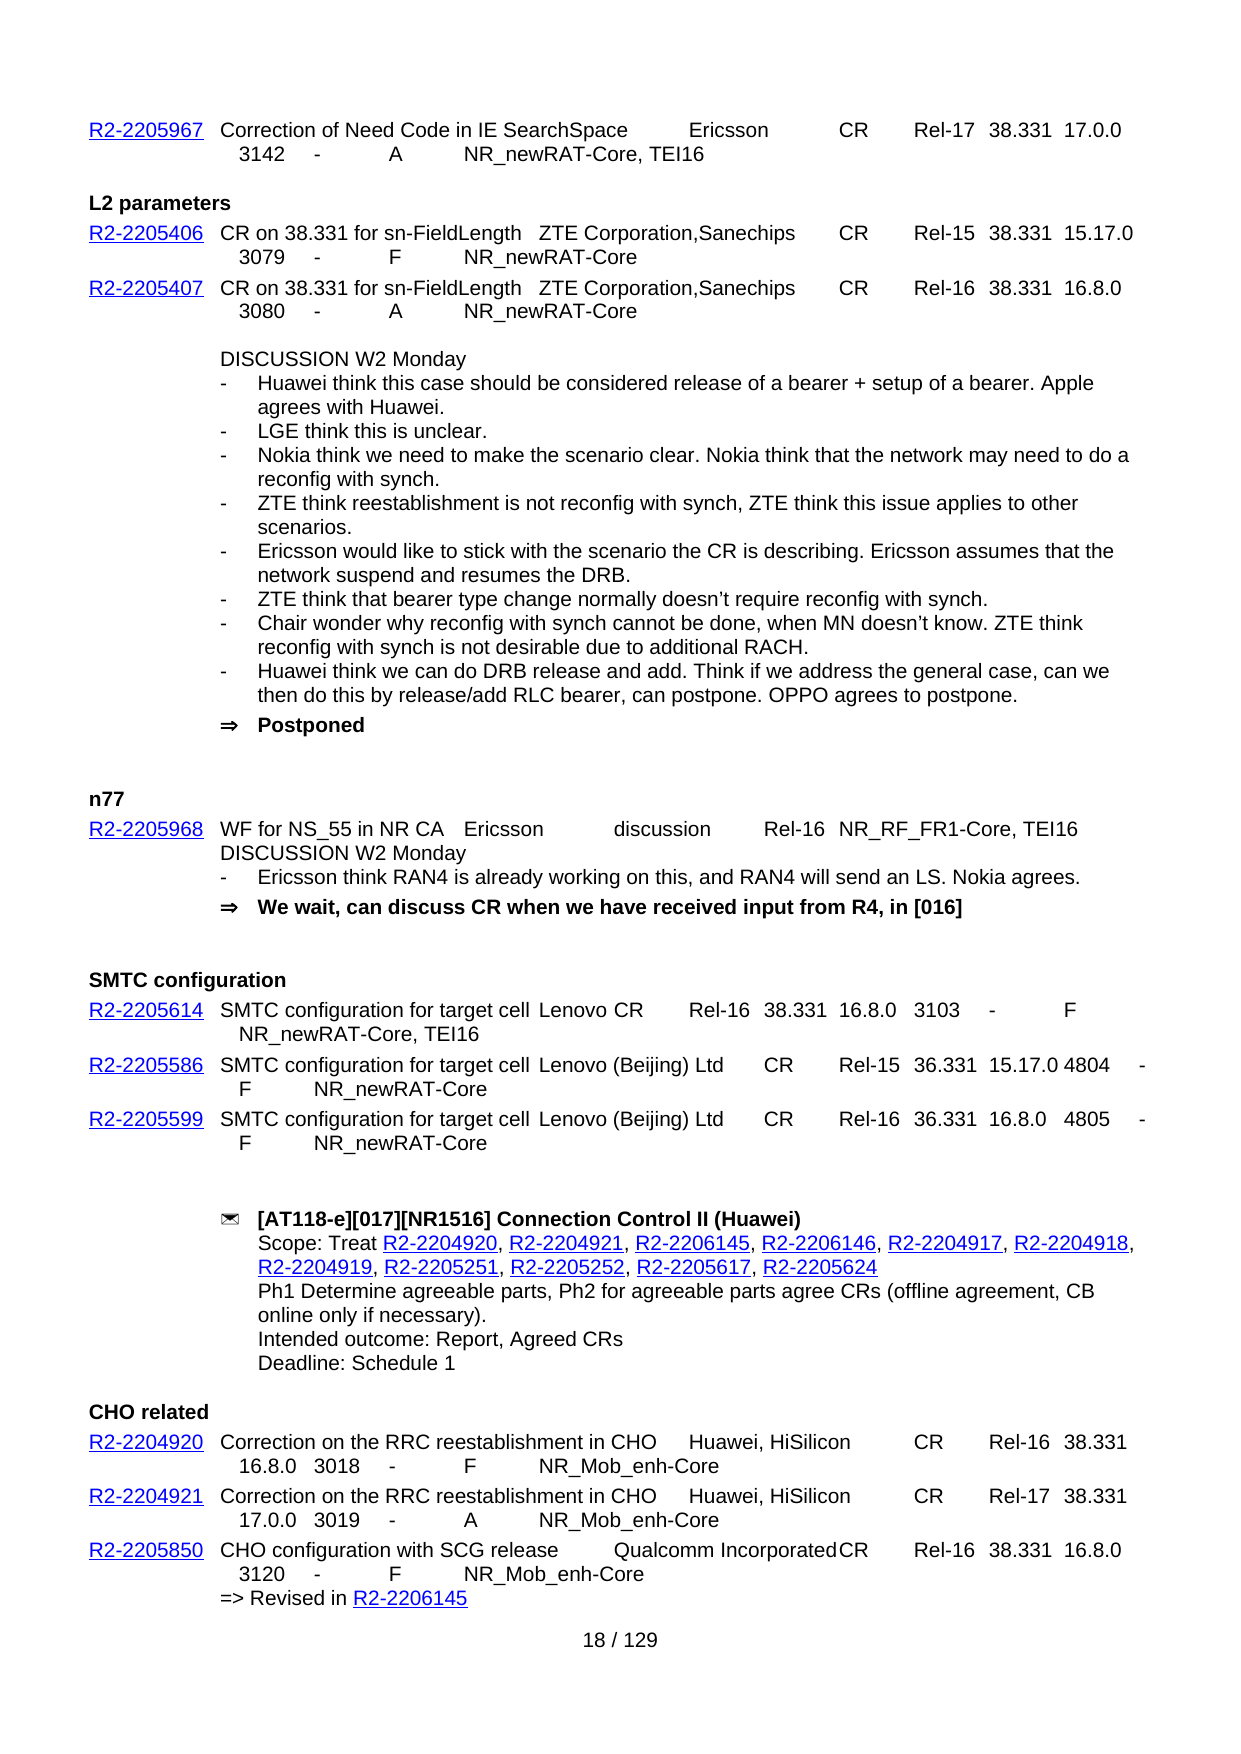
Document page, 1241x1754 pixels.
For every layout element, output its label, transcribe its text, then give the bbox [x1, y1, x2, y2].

text CHO related [89, 1399, 1152, 1423]
list Ericsson think RAN4 is already working on this, and RAN4 will send an LS. Nokia agrees. [220, 864, 1152, 888]
text => Revised in R2-2206145 [220, 1586, 1152, 1610]
list Huawei think this case should be considered release of a bearer + setup of a bearer. Apple agrees with Huawei. [220, 371, 1152, 419]
text We wait, can discuss CR when we have received input from R4, in [016] [220, 895, 1152, 919]
title R2-2205407 CR on 38.331 for sn-FieldLength ZTE Corporation,Sanechips CR Rel-16 38.331 16.8.0 3080 - A NR_newRAT-Core [89, 275, 1152, 323]
list ZTE think reestablishment is not reconfig with synch, ZTE think this issue applies to other scenarios. [220, 491, 1152, 539]
title R2-2205586 SMTC configuration for target cell Lenovo (Beijing) Ltd CR Rel-15 36.331 15.17.0 4804 - F NR_newRAT-Core [89, 1052, 1152, 1100]
list LGE think this is unclear. [220, 419, 1152, 443]
list Nokia think we need to make the scenario clear. Nokia think that the network may need to do a reconfig with synch. [220, 443, 1152, 491]
text [AT118-e][017][NR1516] Connection Control II (Huawei) [220, 1207, 1152, 1231]
text Intended outcome: Report, Agreed CRs [220, 1327, 1152, 1351]
list ZTE think that bearer type change normally doesn’t require reconfig with synch. [220, 587, 1152, 611]
title R2-2205967 Correction of Need Code in IE SearchSpace Ericsson CR Rel-17 38.331 17.0.0 3142 - A NR_newRAT-Core, TEI16 [89, 118, 1152, 166]
list Chair wonder why reconfig with synch cannot be done, when MN doesn’t know. ZTE think reconfig with synch is not desirable due to additional RACH. [220, 611, 1152, 659]
text Postponed [220, 713, 1152, 737]
text Ph1 Determine agreeable parts, Ph2 for agreeable parts agree CRs (offline agreement, CB online only if necessary). [220, 1279, 1152, 1327]
title R2-2204921 Correction on the RRC reestablishment in CHO Huawei, HiSilicon CR Rel-17 38.331 17.0.0 3019 - A NR_Mob_enh-Core [89, 1484, 1152, 1532]
text SMTC configuration [89, 968, 1152, 992]
text DISCUSSION W2 Monday [220, 347, 1152, 371]
list Huawei think we can do DRB release and add. Think if we address the general case, can we then do this by release/add RLC bearer, can postpone. OPPO agrees to postpone. [220, 659, 1152, 707]
text Deadline: Schedule 1 [220, 1351, 1152, 1374]
title R2-2205968 WF for NS_55 in NR CA Ericsson discussion Rel-16 NR_RF_FR1-Core, TEI16 [89, 817, 1152, 841]
title R2-2204920 Correction on the RRC reestablishment in CHO Huawei, HiSilicon CR Rel-16 38.331 16.8.0 3018 - F NR_Mob_enh-Core [89, 1430, 1152, 1478]
title R2-2205599 SMTC configuration for target cell Lenovo (Beijing) Ltd CR Rel-16 36.331 16.8.0 4805 - F NR_newRAT-Core [89, 1107, 1152, 1154]
title R2-2205614 SMTC configuration for target cell Lenovo CR Rel-16 38.331 16.8.0 3103 - F NR_newRAT-Core, TEI16 [89, 998, 1152, 1046]
text DISCUSSION W2 Monday [220, 841, 1152, 864]
title R2-2205406 CR on 38.331 for sn-FieldLength ZTE Corporation,Sanechips CR Rel-15 38.331 15.17.0 3079 - F NR_newRAT-Core [89, 221, 1152, 269]
title R2-2205850 CHO configuration with SCG release Qualcomm Incorporated CR Rel-16 38.331 16.8.0 3120 - F NR_Mob_enh-Core [89, 1538, 1152, 1586]
text Scope: Treat R2-2204920, R2-2204921, R2-2206145, R2-2206146, R2-2204917, R2-2204918, R2-2204919, R2-2205251, R2-2205252, R2-2205617, R2-2205624 [220, 1231, 1152, 1279]
text L2 parameters [89, 191, 1152, 215]
list Ericsson would like to stick with the scenario the CR is describing. Ericsson assumes that the network suspend and resumes the DRB. [220, 539, 1152, 587]
text n77 [89, 786, 1152, 810]
